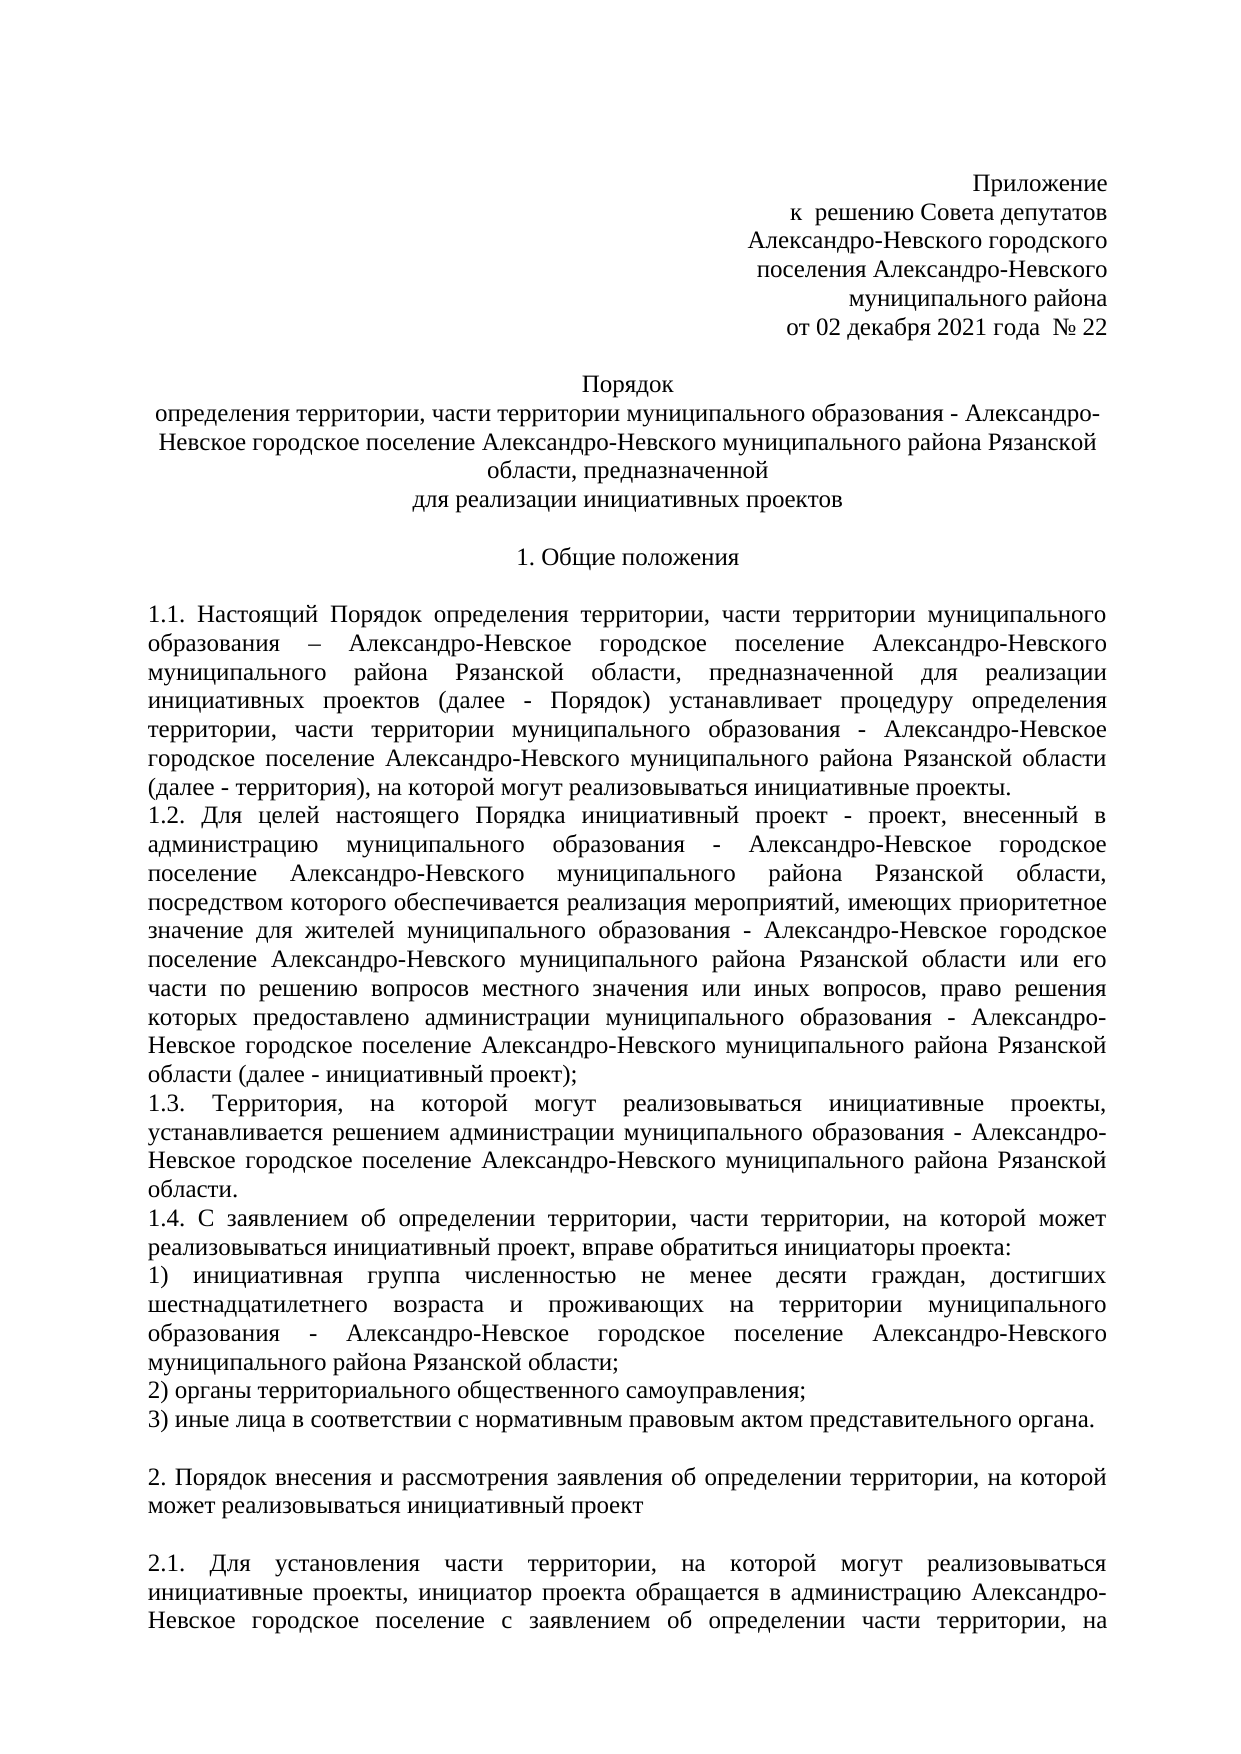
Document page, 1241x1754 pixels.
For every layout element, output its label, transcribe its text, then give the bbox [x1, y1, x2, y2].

text 1) инициативная группа численностью не менее десяти граждан, достигших шестнадцатилетнего возраста и проживающих на территории муниципального образования - Александро-Невское городское поселение Александро-Невского муниципального района Рязанской области; [148, 1261, 1107, 1376]
text 2. Порядок внесения и рассмотрения заявления об определении территории, на которой может реализовываться инициативный проект [148, 1462, 1107, 1519]
text поселения Александро-Невского [148, 254, 1107, 283]
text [148, 1548, 1107, 1634]
text 1.1. Настоящий Порядок определения территории, части территории муниципального образования – Александро-Невское городское поселение Александро-Невского муниципального района Рязанской области, предназначенной для реализации инициативных проектов (далее - Порядок) устанавливает процедуру определения территории, части территории муниципального образования - Александро-Невское городское поселение Александро-Невского муниципального района Рязанской области (далее - территория), на которой могут реализовываться инициативные проекты. [148, 599, 1107, 801]
text к решению Совета депутатов [148, 197, 1107, 226]
text 1. Общие положения [148, 542, 1107, 571]
text для реализации инициативных проектов [148, 484, 1107, 513]
text Приложение [620, 168, 1107, 197]
text 2) органы территориального общественного самоуправления; [148, 1376, 1107, 1404]
text 1.2. Для целей настоящего Порядка инициативный проект - проект, внесенный в администрацию муниципального образования - Александро-Невское городское поселение Александро-Невского муниципального района Рязанской области, посредством которого обеспечивается реализация мероприятий, имеющих приоритетное значение для жителей муниципального образования - Александро-Невское городское поселение Александро-Невского муниципального района Рязанской области или его части по решению вопросов местного значения или иных вопросов, право решения которых предоставлено администрации муниципального образования - Александро-Невское городское поселение Александро-Невского муниципального района Рязанской области (далее - инициативный проект); [148, 801, 1107, 1088]
text Александро-Невского городского [148, 226, 1107, 254]
text 3) иные лица в соответствии с нормативным правовым актом представительного органа. [148, 1404, 1107, 1433]
text муниципального района [148, 283, 1107, 312]
text определения территории, части территории муниципального образования - Александро-Невское городское поселение Александро-Невского муниципального района Рязанской области, предназначенной [148, 398, 1107, 484]
text от 02 декабря 2021 года № 22 [620, 312, 1107, 341]
text 1.4. С заявлением об определении территории, части территории, на которой может реализовываться инициативный проект, вправе обратиться инициаторы проекта: [148, 1203, 1107, 1261]
text 1.3. Территория, на которой могут реализовываться инициативные проекты, устанавливается решением администрации муниципального образования - Александро-Невское городское поселение Александро-Невского муниципального района Рязанской области. [148, 1088, 1107, 1203]
text Порядок [148, 369, 1107, 398]
